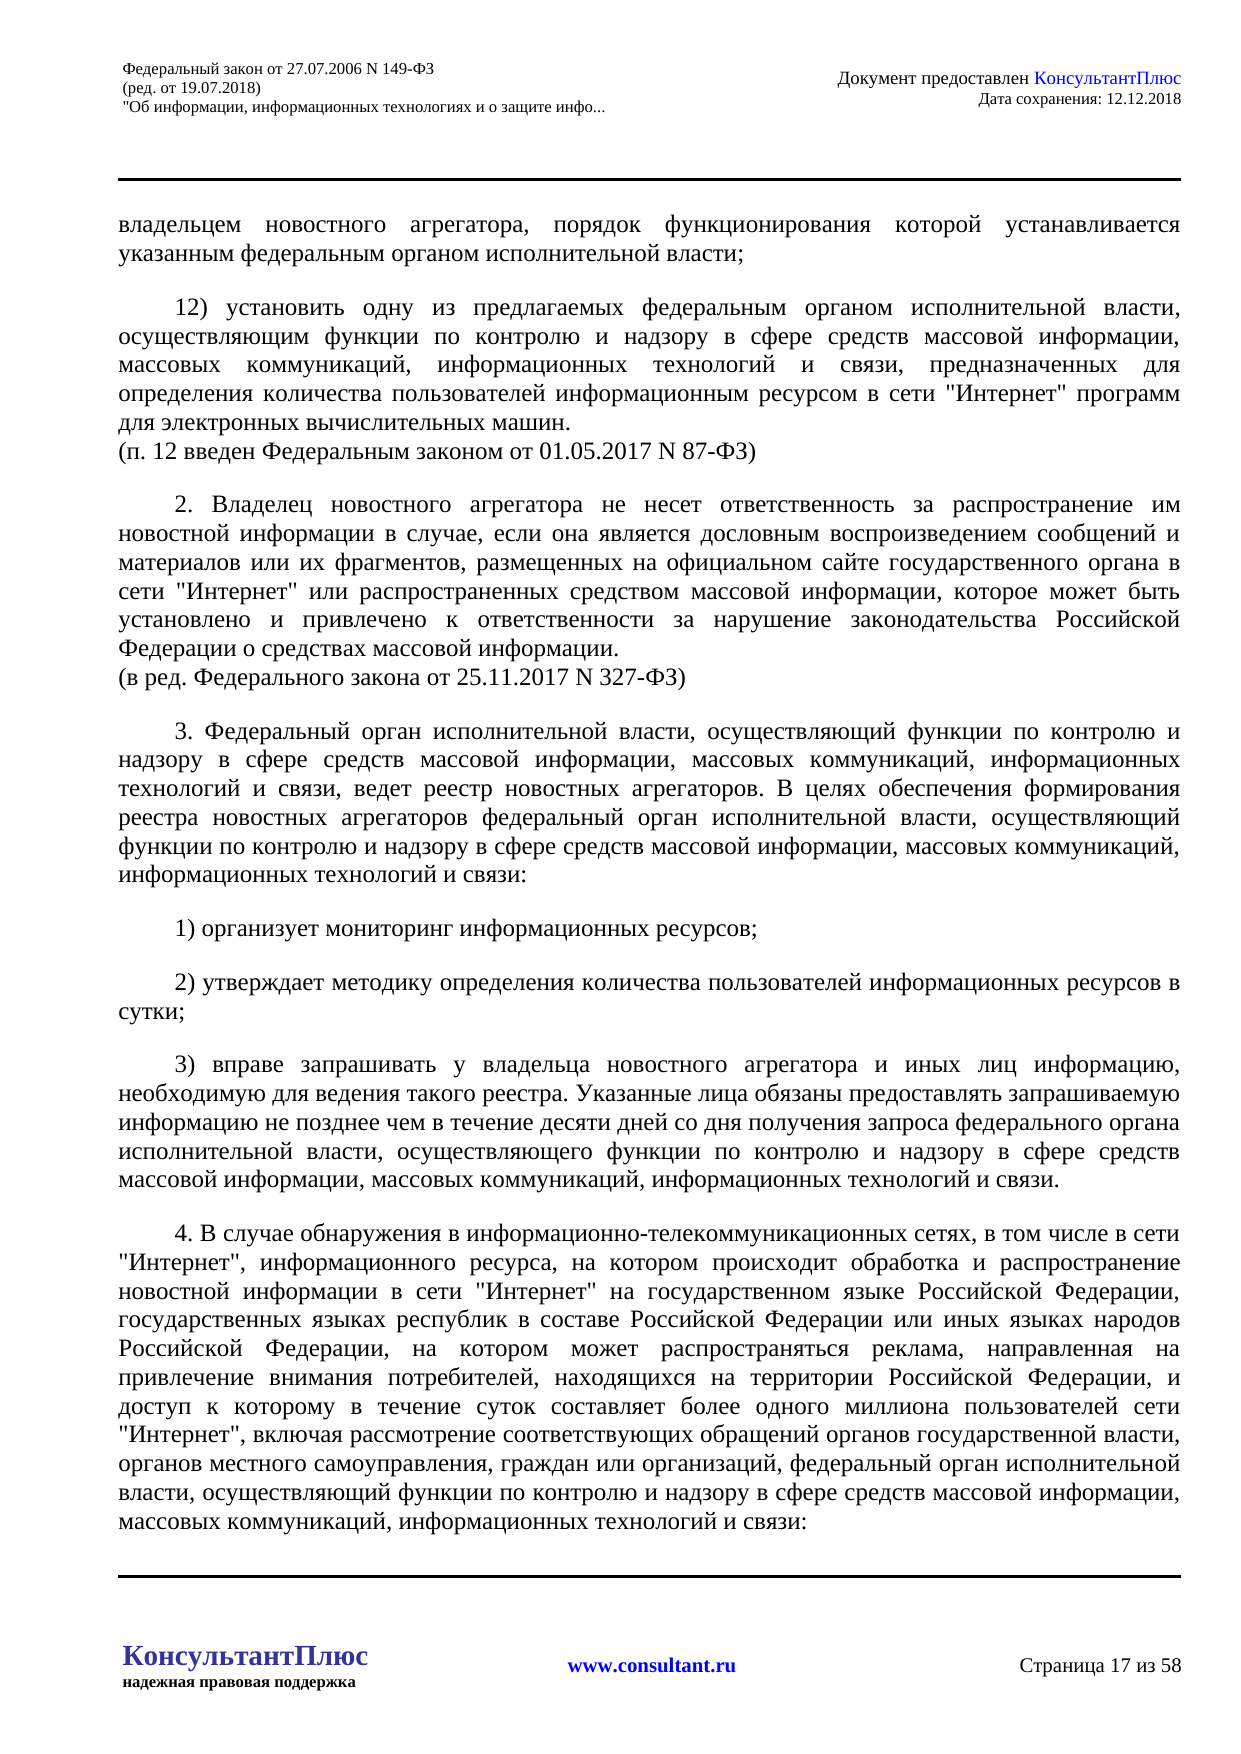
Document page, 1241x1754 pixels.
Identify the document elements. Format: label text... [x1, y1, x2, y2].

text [118, 209, 1181, 267]
text 4. В случае обнаружения в информационно-телекоммуникационных сетях, в том числе в сети "Интернет", информационного ресурса, на котором происходит обработка и распространение новостной информации в сети "Интернет" на государственном языке Российской Федерации, государственных языках республик в составе Российской Федерации или иных языках народов Российской Федерации, на котором может распространяться реклама, направленная на привлечение внимания потребителей, находящихся на территории Российской Федерации, и доступ к которому в течение суток составляет более одного миллиона пользователей сети "Интернет", включая рассмотрение соответствующих обращений органов государственной власти, органов местного самоуправления, граждан или организаций, федеральный орган исполнительной власти, осуществляющий функции по контролю и надзору в сфере средств массовой информации, массовых коммуникаций, информационных технологий и связи: [118, 1218, 1181, 1534]
text 12) установить одну из предлагаемых федеральным органом исполнительной власти, осуществляющим функции по контролю и надзору в сфере средств массовой информации, массовых коммуникаций, информационных технологий и связи, предназначенных для определения количества пользователей информационным ресурсом в сети "Интернет" программ для электронных вычислительных машин. [118, 292, 1181, 436]
text 2. Владелец новостного агрегатора не несет ответственность за распространение им новостной информации в случае, если она является дословным воспроизведением сообщений и материалов или их фрагментов, размещенных на официальном сайте государственного органа в сети "Интернет" или распространенных средством массовой информации, которое может быть установлено и привлечено к ответственности за нарушение законодательства Российской Федерации о средствах массовой информации. [118, 489, 1181, 662]
text 3. Федеральный орган исполнительной власти, осуществляющий функции по контролю и надзору в сфере средств массовой информации, массовых коммуникаций, информационных технологий и связи, ведет реестр новостных агрегаторов. В целях обеспечения формирования реестра новостных агрегаторов федеральный орган исполнительной власти, осуществляющий функции по контролю и надзору в сфере средств массовой информации, массовых коммуникаций, информационных технологий и связи: [118, 716, 1181, 888]
text 3) вправе запрашивать у владельца новостного агрегатора и иных лиц информацию, необходимую для ведения такого реестра. Указанные лица обязаны предоставлять запрашиваемую информацию не позднее чем в течение десяти дней со дня получения запроса федерального органа исполнительной власти, осуществляющего функции по контролю и надзору в сфере средств массовой информации, массовых коммуникаций, информационных технологий и связи. [118, 1049, 1181, 1193]
text 1) организует мониторинг информационных ресурсов; [118, 913, 1181, 942]
text (в ред. Федерального закона от 25.11.2017 N 327-ФЗ) [118, 662, 1181, 691]
text 2) утверждает методику определения количества пользователей информационных ресурсов в сутки; [118, 967, 1181, 1024]
text (п. 12 введен Федеральным законом от 01.05.2017 N 87-ФЗ) [118, 436, 1181, 464]
